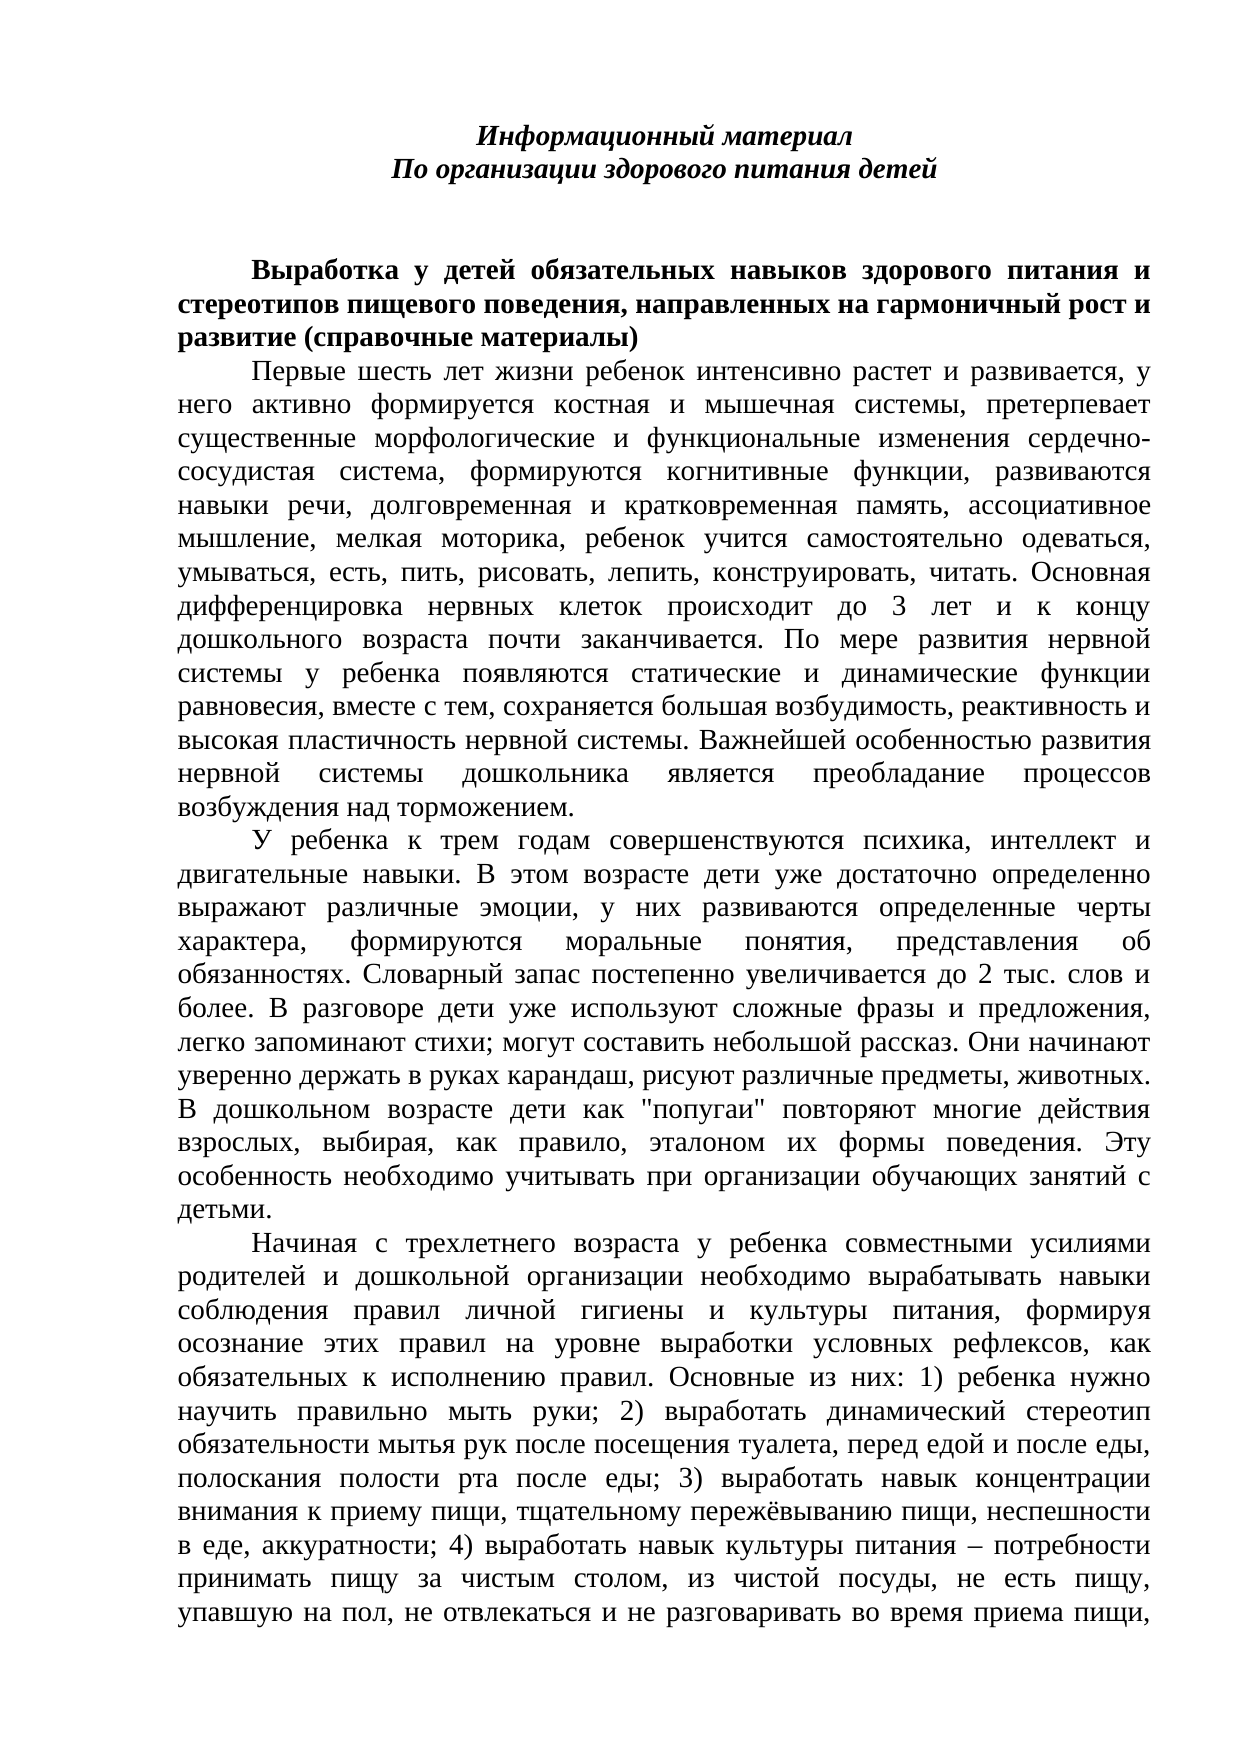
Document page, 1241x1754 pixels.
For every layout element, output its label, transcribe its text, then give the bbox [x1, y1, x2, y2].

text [177, 1225, 1152, 1627]
text Информационный материал [177, 118, 1152, 152]
text Первые шесть лет жизни ребенок интенсивно растет и развивается, у него активно формируется костная и мышечная системы, претерпевает существенные морфологические и функциональные изменения сердечно-сосудистая система, формируются когнитивные функции, развиваются навыки речи, долговременная и кратковременная память, ассоциативное мышление, мелкая моторика, ребенок учится самостоятельно одеваться, умываться, есть, пить, рисовать, лепить, конструировать, читать. Основная дифференцировка нервных клеток происходит до 3 лет и к концу дошкольного возраста почти заканчивается. По мере развития нервной системы у ребенка появляются статические и динамические функции равновесия, вместе с тем, сохраняется большая возбудимость, реактивность и высокая пластичность нервной системы. Важнейшей особенностью развития нервной системы дошкольника является преобладание процессов возбуждения над торможением. [177, 353, 1152, 822]
text Выработка у детей обязательных навыков здорового питания и стереотипов пищевого поведения, направленных на гармоничный рост и развитие (справочные материалы) [177, 252, 1152, 353]
text У ребенка к трем годам совершенствуются психика, интеллект и двигательные навыки. В этом возрасте дети уже достаточно определенно выражают различные эмоции, у них развиваются определенные черты характера, формируются моральные понятия, представления об обязанностях. Словарный запас постепенно увеличивается до 2 тыс. слов и более. В разговоре дети уже используют сложные фразы и предложения, легко запоминают стихи; могут составить небольшой рассказ. Они начинают уверенно держать в руках карандаш, рисуют различные предметы, животных. В дошкольном возрасте дети как "попугаи" повторяют многие действия взрослых, выбирая, как правило, эталоном их формы поведения. Эту особенность необходимо учитывать при организации обучающих занятий с детьми. [177, 822, 1152, 1225]
text По организации здорового питания детей [177, 152, 1152, 185]
